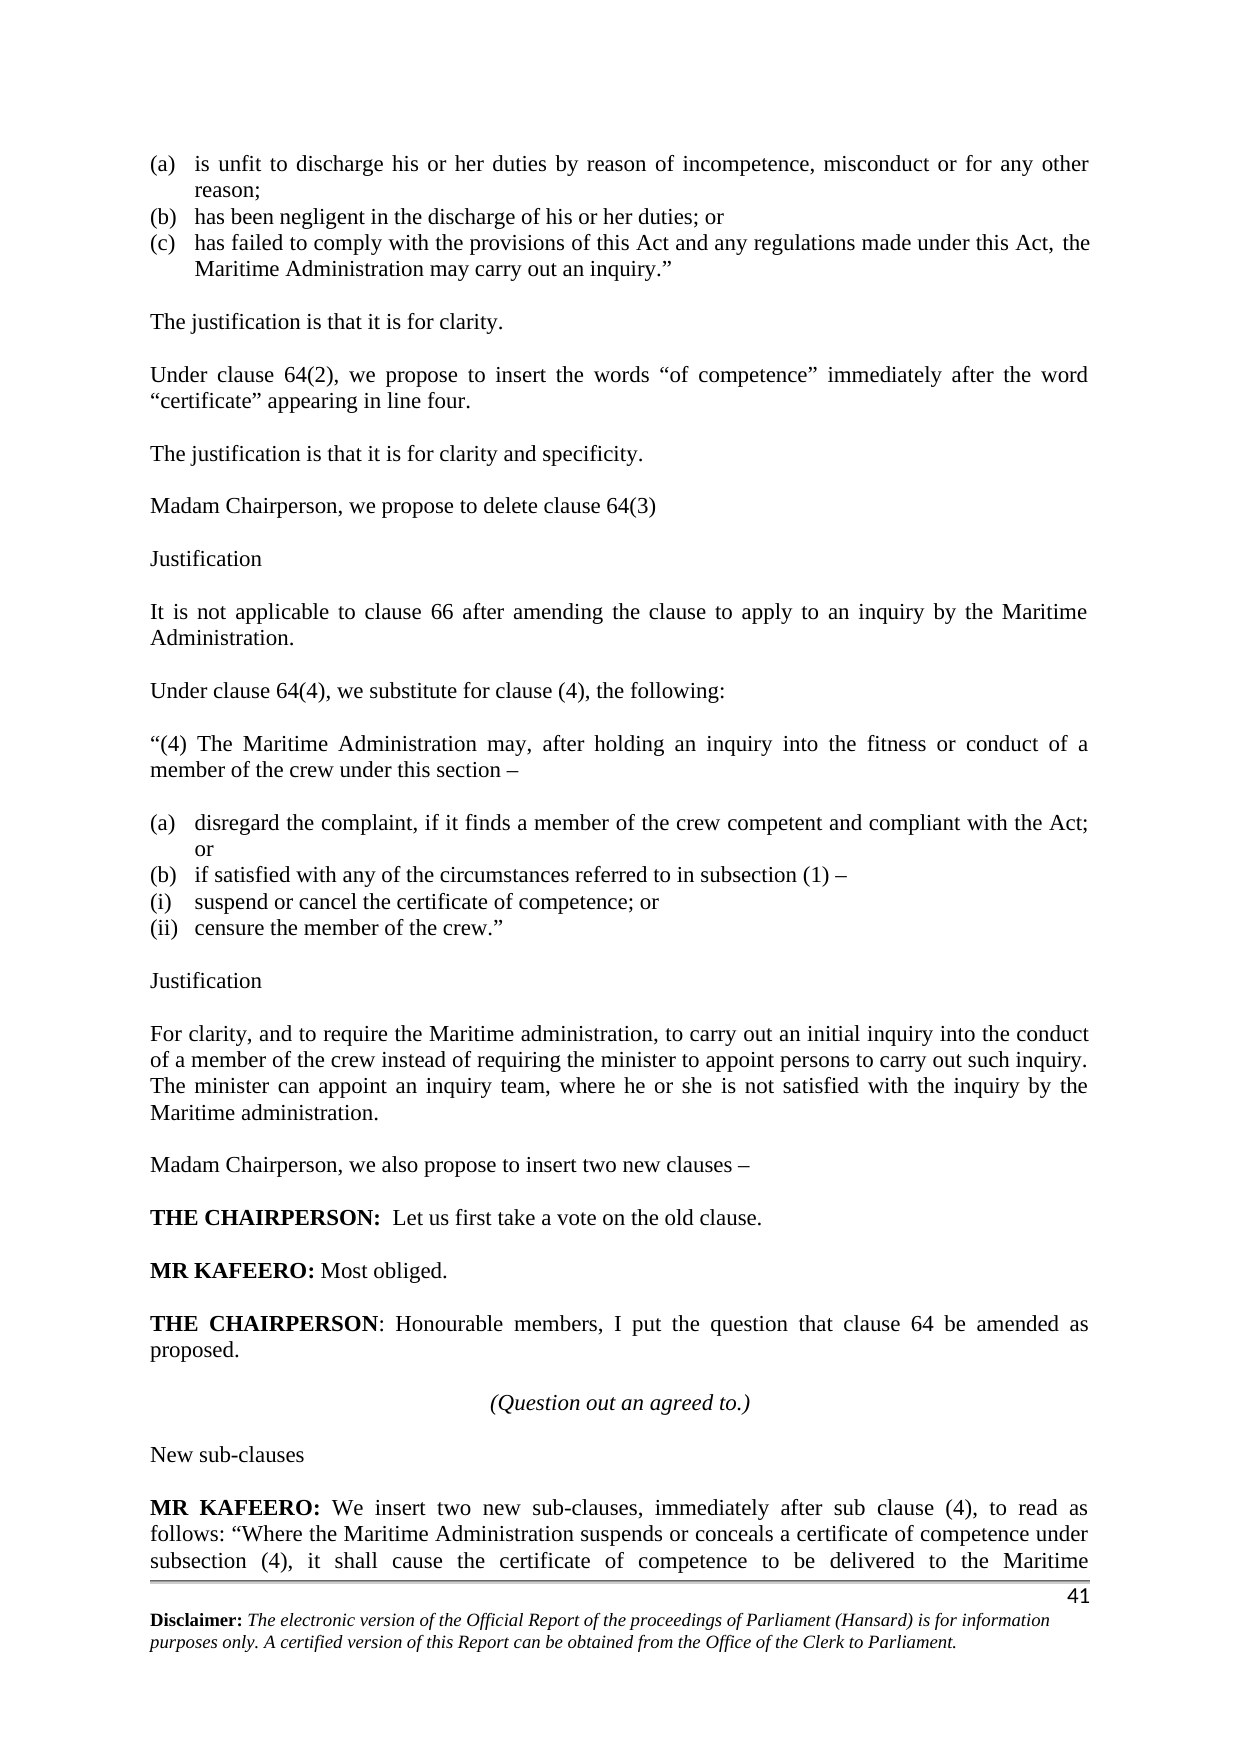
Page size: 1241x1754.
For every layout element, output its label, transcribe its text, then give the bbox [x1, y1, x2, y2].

list censure the member of the crew.” [150, 914, 1090, 941]
text Under clause 64(4), we substitute for clause (4), the following: [150, 677, 1090, 703]
text MR KAFEERO: Most obliged. [150, 1257, 1090, 1283]
list suspend or cancel the certificate of competence; or [150, 888, 1090, 914]
list is unfit to discharge his or her duties by reason of incompetence, misconduct or for any other reason; [150, 150, 1090, 203]
text For clarity, and to require the Maritime administration, to carry out an initial inquiry into the conduct of a member of the crew instead of requiring the minister to appoint persons to carry out such inquiry. The minister can appoint an inquiry team, where he or she is not satisfied with the inquiry by the Maritime administration. [150, 1020, 1090, 1125]
list has been negligent in the discharge of his or her duties; or [150, 203, 1090, 229]
text Under clause 64(2), we propose to insert the words “of competence” immediately after the word “certificate” appearing in line four. [150, 361, 1090, 413]
text Justification [150, 545, 1090, 572]
text Justification [150, 967, 1090, 993]
text Madam Chairperson, we also propose to insert two new clauses – [150, 1151, 1090, 1178]
list disregard the complaint, if it finds a member of the crew competent and compliant with the Act; or [150, 809, 1090, 862]
list if satisfied with any of the circumstances referred to in subsection (1) – [150, 862, 1090, 888]
text The justification is that it is for clarity. [150, 308, 1090, 334]
text THE CHAIRPERSON: Let us first take a vote on the old clause. [150, 1204, 1090, 1231]
text Madam Chairperson, we propose to delete clause 64(3) [150, 493, 1090, 519]
text The justification is that it is for clarity and specificity. [150, 440, 1090, 466]
text New sub-clauses [150, 1441, 1090, 1468]
list has failed to comply with the provisions of this Act and any regulations made under this Act, the Maritime Administration may carry out an inquiry.” [150, 229, 1090, 282]
text “(4) The Maritime Administration may, after holding an inquiry into the fitness or conduct of a member of the crew under this section – [150, 730, 1090, 782]
picture [150, 1580, 1090, 1584]
text It is not applicable to clause 66 after amending the clause to apply to an inquiry by the Maritime Administration. [150, 598, 1090, 651]
text THE CHAIRPERSON: Honourable members, I put the question that clause 64 be amended as proposed. [150, 1309, 1090, 1362]
text (Question out an agreed to.) [150, 1389, 1090, 1415]
